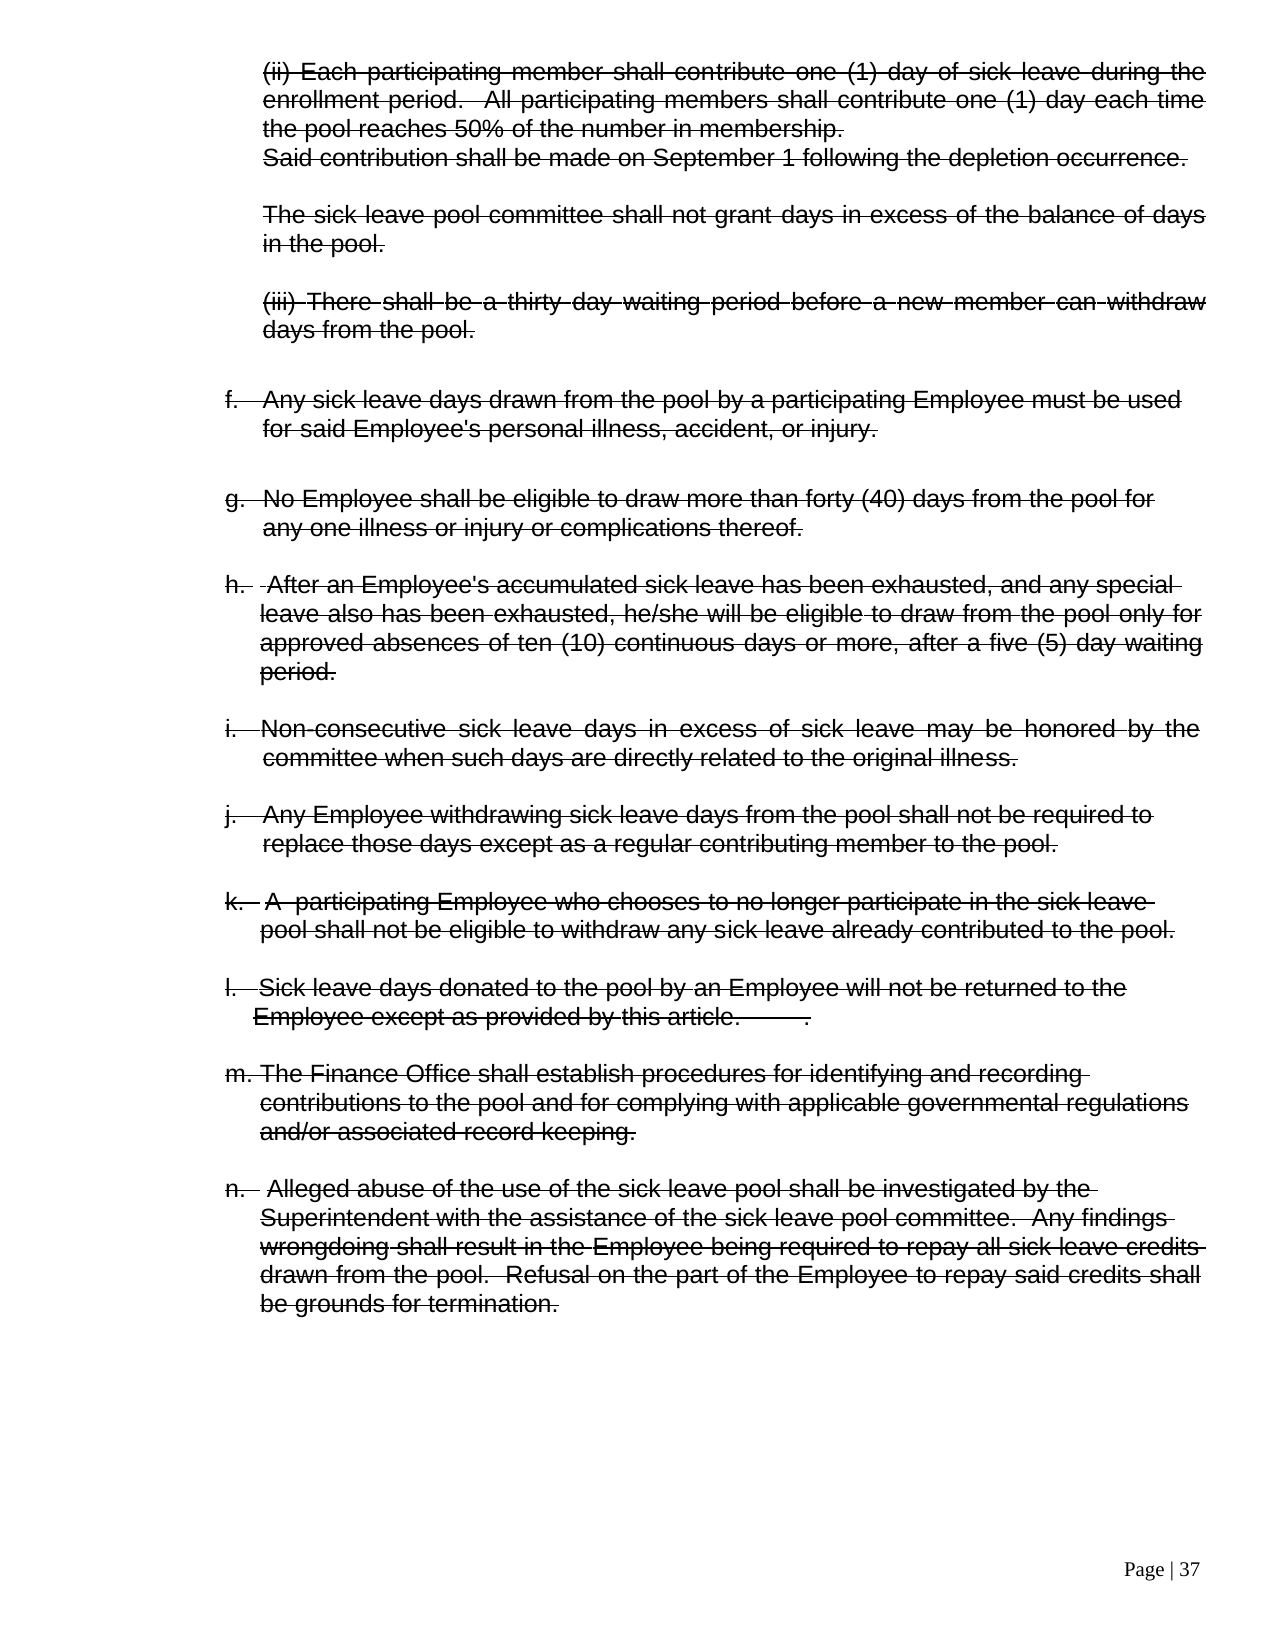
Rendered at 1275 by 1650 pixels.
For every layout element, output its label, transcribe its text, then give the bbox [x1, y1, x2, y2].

text The sick leave pool committee shall not grant days in excess of the balance of days in the pool. [262, 217, 1206, 258]
text f. Any sick leave days drawn from the pool by a participating Employee must be used for said Employee's personal illness, accident, or injury. [225, 385, 1187, 443]
text The sick leave pool committee shall not grant days in excess of the balance of days in the pool. [262, 200, 1206, 216]
text h. After an Employee's accumulated sick leave has been exhausted, and any special leave also has been exhausted, he/she will be eligible to draw from the pool only for approved absences of ten (10) continuous days or more, after a five (5) day waiting period. [225, 570, 1206, 685]
text g. No Employee shall be eligible to draw more than forty (40) days from the pool for any one illness or injury or complications thereof. [225, 484, 1161, 542]
text (ii) Each participating member shall contribute one (1) day of sick leave during the enrollment period. All participating members shall contribute one (1) day each time the pool reaches 50% of the number in membership. [262, 102, 1206, 143]
text (ii) Each participating member shall contribute one (1) day of sick leave during the enrollment period. All participating members shall contribute one (1) day each time the pool reaches 50% of the number in membership. [262, 73, 1206, 101]
text n. Alleged abuse of the use of the sick leave pool shall be investigated by the Superintendent with the assistance of the sick leave pool committee. Any findings wrongdoing shall result in the Employee being required to repay all sick leave credits drawn from the pool. Refusal on the part of the Employee to repay said credits shall be grounds for termination. [225, 1174, 1206, 1318]
text Employee except as provided by this article. . [253, 1001, 816, 1030]
text (iii) There shall be a thirty day waiting period before a new member can withdraw days from the pool. [262, 287, 1206, 344]
text (ii) Each participating member shall contribute one (1) day of sick leave during the enrollment period. All participating members shall contribute one (1) day each time the pool reaches 50% of the number in membership. [262, 57, 1206, 72]
text k. A participating Employee who chooses to no longer participate in the sick leave pool shall not be eligible to withdraw any sick leave already contributed to the pool. [225, 886, 1181, 944]
text m. The Finance Office shall establish procedures for identifying and recording contributions to the pool and for complying with applicable governmental regulations and/or associated record keeping. [225, 1059, 1194, 1145]
text l. Sick leave days donated to the pool by an Employee will not be returned to the [225, 973, 1214, 1001]
text j. Any Employee withdrawing sick leave days from the pool shall not be required to replace those days except as a regular contributing member to the pool. [225, 800, 1160, 858]
text i. Non-consecutive sick leave days in excess of sick leave may be honored by the committee when such days are directly related to the original illness. [225, 714, 1206, 772]
text Said contribution shall be made on September 1 following the depletion occurrence. [262, 143, 1194, 172]
